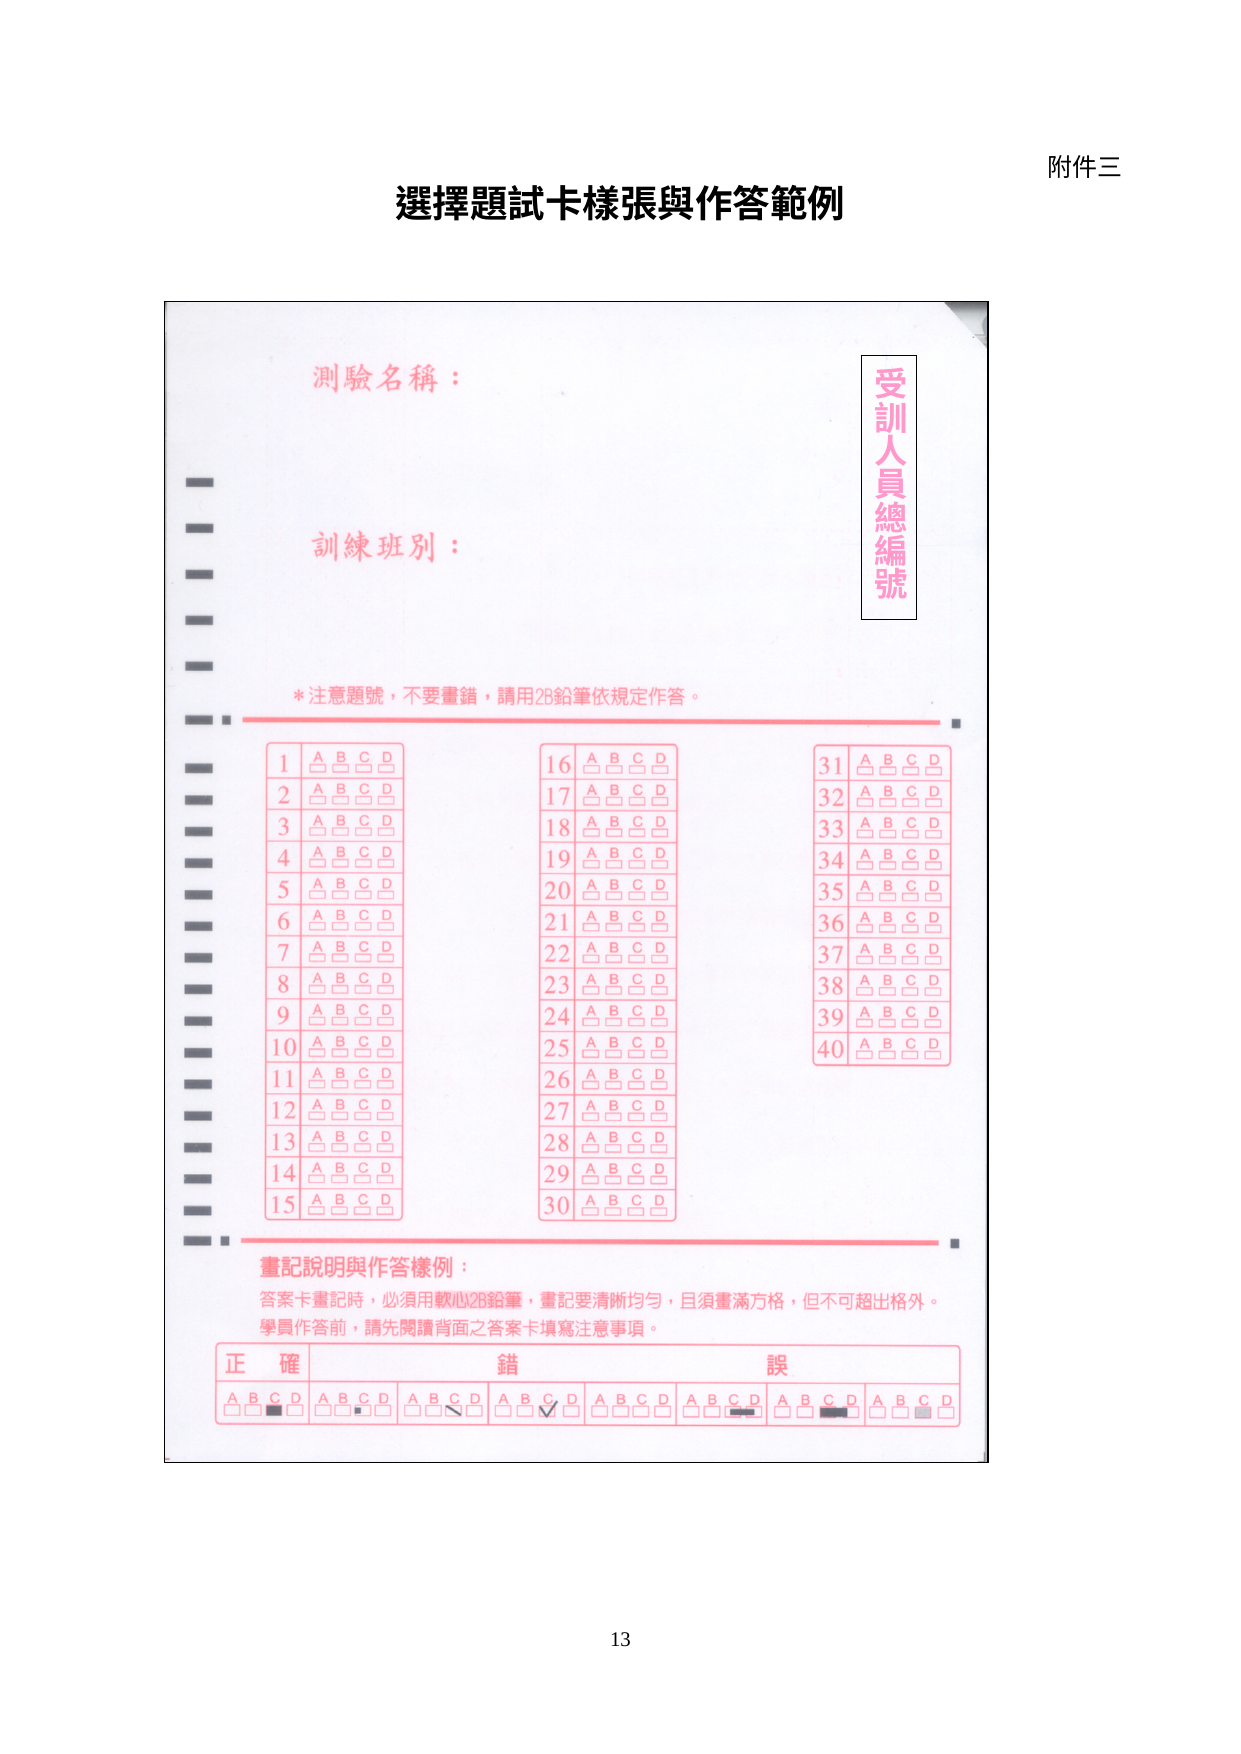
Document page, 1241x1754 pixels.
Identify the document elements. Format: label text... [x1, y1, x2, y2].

text 選擇題試卡樣張與作答範例 [118, 184, 1122, 226]
table_header 受訓人員總編號 [862, 356, 916, 619]
text 附件三 [118, 148, 1122, 184]
picture [165, 302, 987, 1462]
